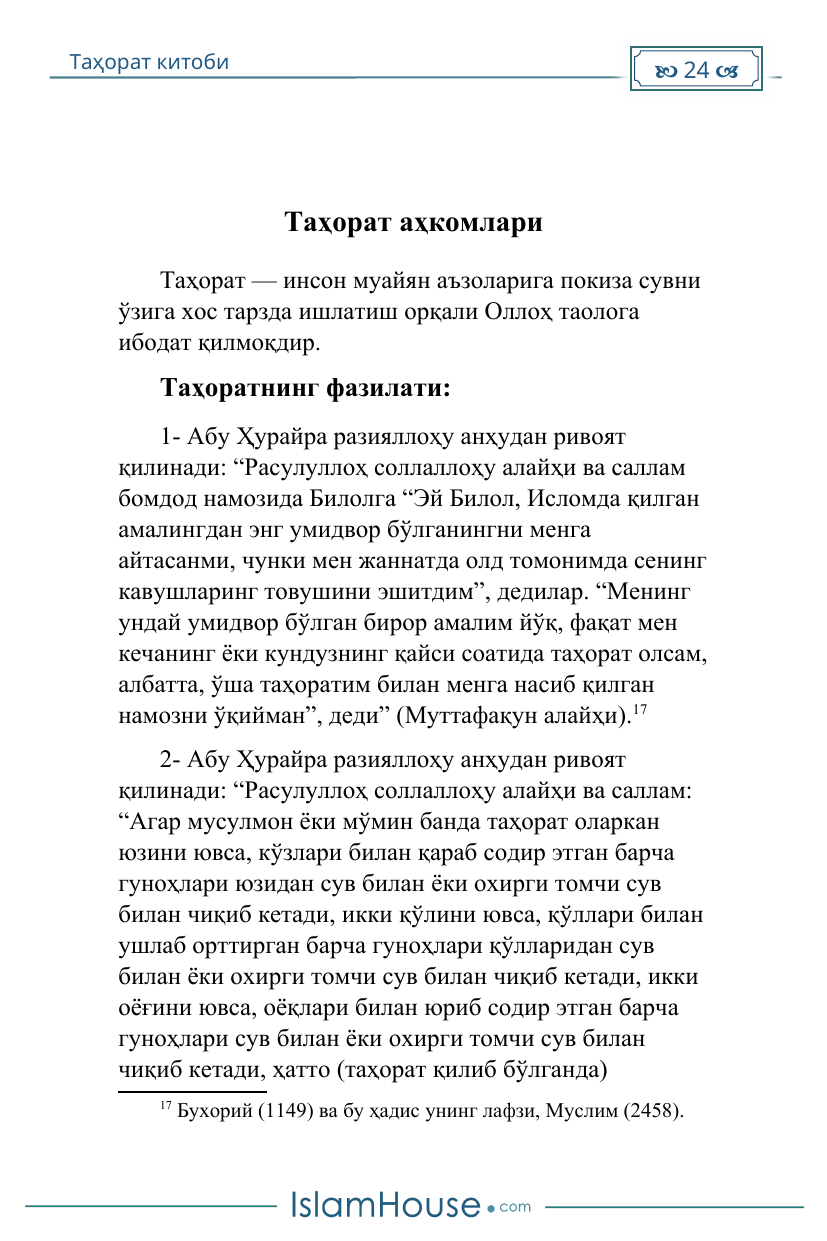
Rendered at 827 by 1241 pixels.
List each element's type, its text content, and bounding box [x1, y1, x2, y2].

text Таҳорат аҳкомлари [118, 204, 709, 238]
text Таҳорат — инсон муайян аъзоларига покиза сувни ўзига хос тарзда ишлатиш орқали Оллоҳ таолога ибодат қилмоқдир. [118, 265, 709, 356]
text 1- Абу Ҳурайра разияллоҳу анҳудан ривоят қилинади: “Расулуллоҳ соллаллоҳу алайҳи ва саллам бомдод намозида Билолга “Эй Билол, Исломда қилган амалингдан энг умидвор бўлганингни менга айтасанми, чунки мен жаннатда олд томонимда сенинг кавушларинг товушини эшитдим”, дедилар. “Менинг ундай умидвор бўлган бирор амалим йўқ, фақат мен кечанинг ёки кундузнинг қайси соатида таҳорат олсам, албатта, ўша таҳоратим билан менга насиб қилган намозни ўқийман”, деди” (Муттафақун алайҳи). [118, 421, 709, 729]
text Таҳоратнинг фазилати: [118, 371, 709, 402]
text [118, 744, 709, 1083]
picture [284, 1186, 805, 1224]
picture [18, 1186, 277, 1223]
